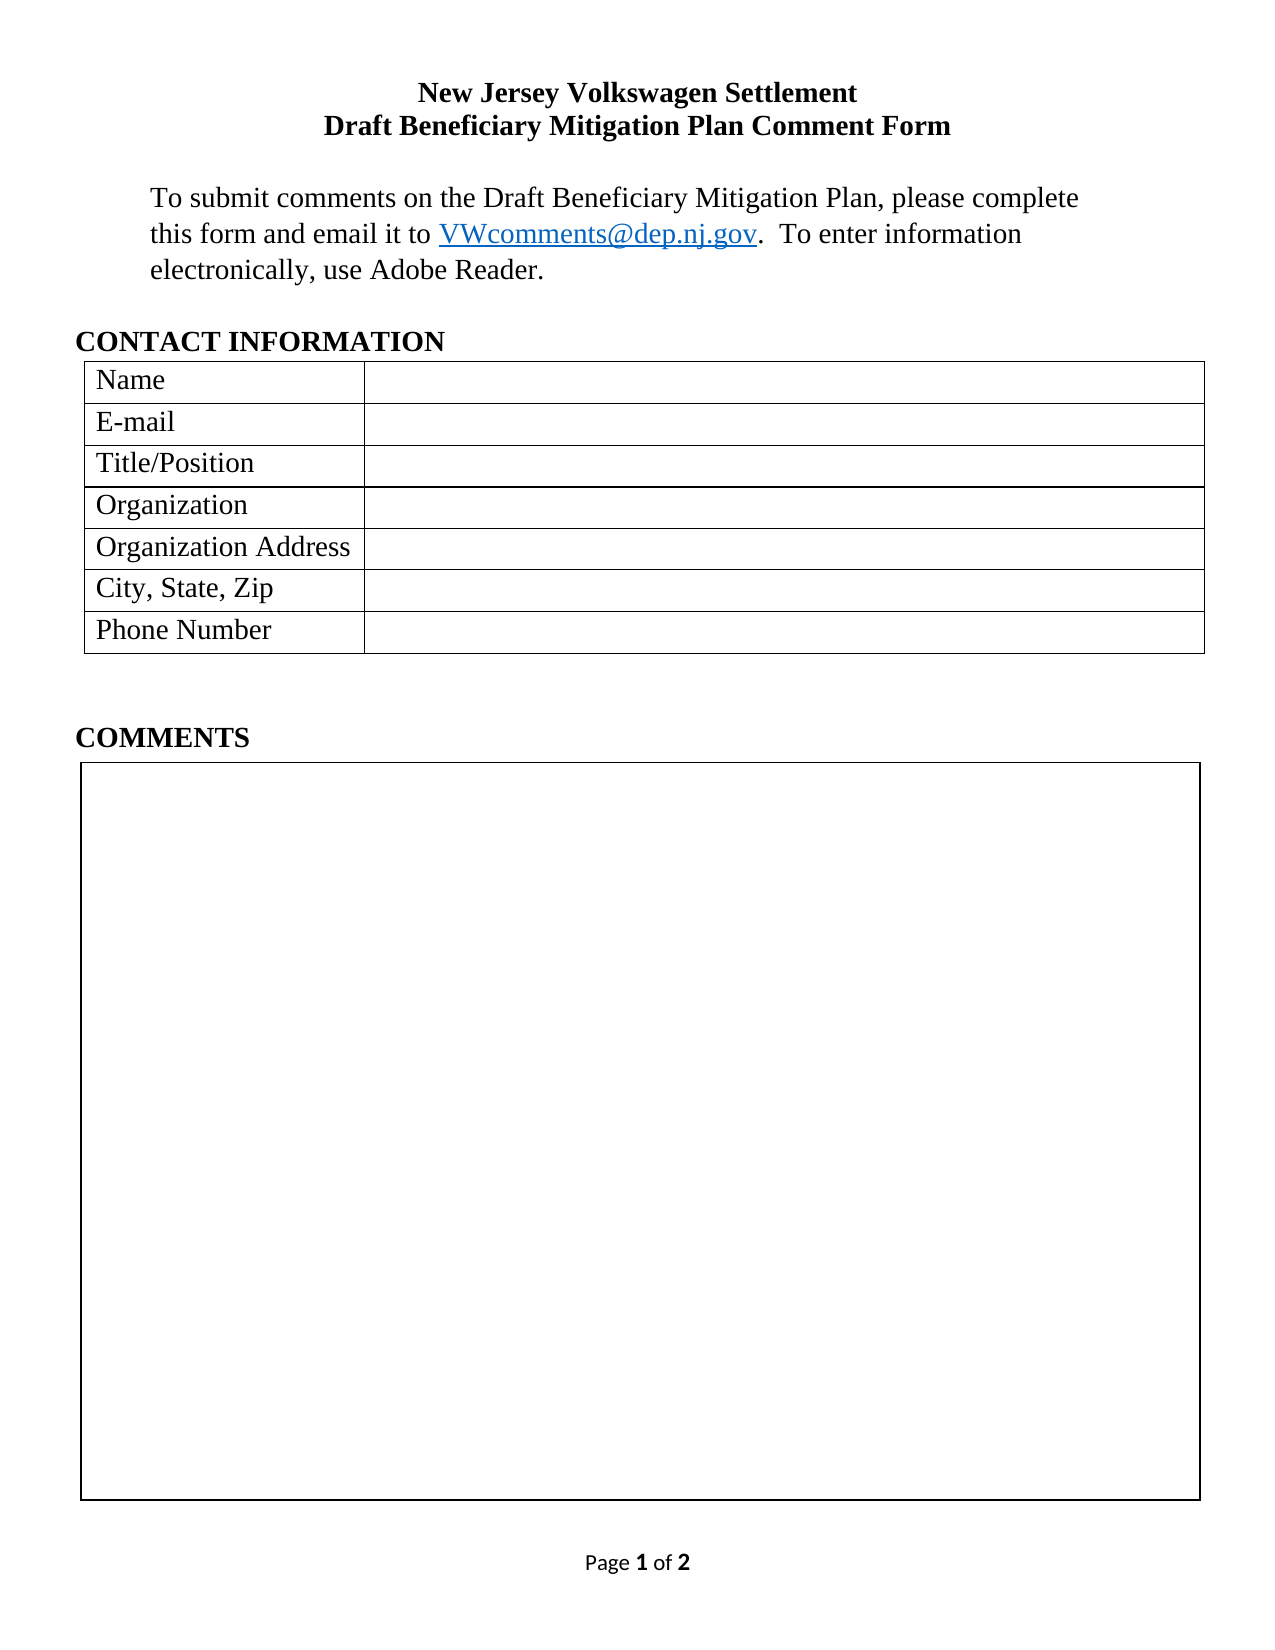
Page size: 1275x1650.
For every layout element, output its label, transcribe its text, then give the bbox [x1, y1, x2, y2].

table_cell [365, 570, 1204, 611]
table_cell [365, 404, 1204, 444]
table_cell [365, 612, 1204, 653]
table_header Name [85, 362, 364, 403]
table_cell City, State, Zip [85, 570, 364, 611]
text To submit comments on the Draft Beneficiary Mitigation Plan, please complete this form and email it to VWcomments@dep.nj.gov. To enter information electronically, use Adobe Reader. [150, 180, 1125, 286]
table_cell Organization Address [85, 529, 364, 569]
table_cell [365, 488, 1204, 528]
table_cell Phone Number [85, 612, 364, 653]
table_cell Organization [85, 488, 364, 528]
table_cell [365, 446, 1204, 486]
table_cell Title/Position [85, 446, 364, 486]
text CONTACT INFORMATION [75, 324, 1125, 358]
text COMMENTS [75, 720, 1125, 754]
table_header [365, 362, 1204, 403]
table_cell E-mail [85, 404, 364, 444]
table_cell [365, 529, 1204, 569]
